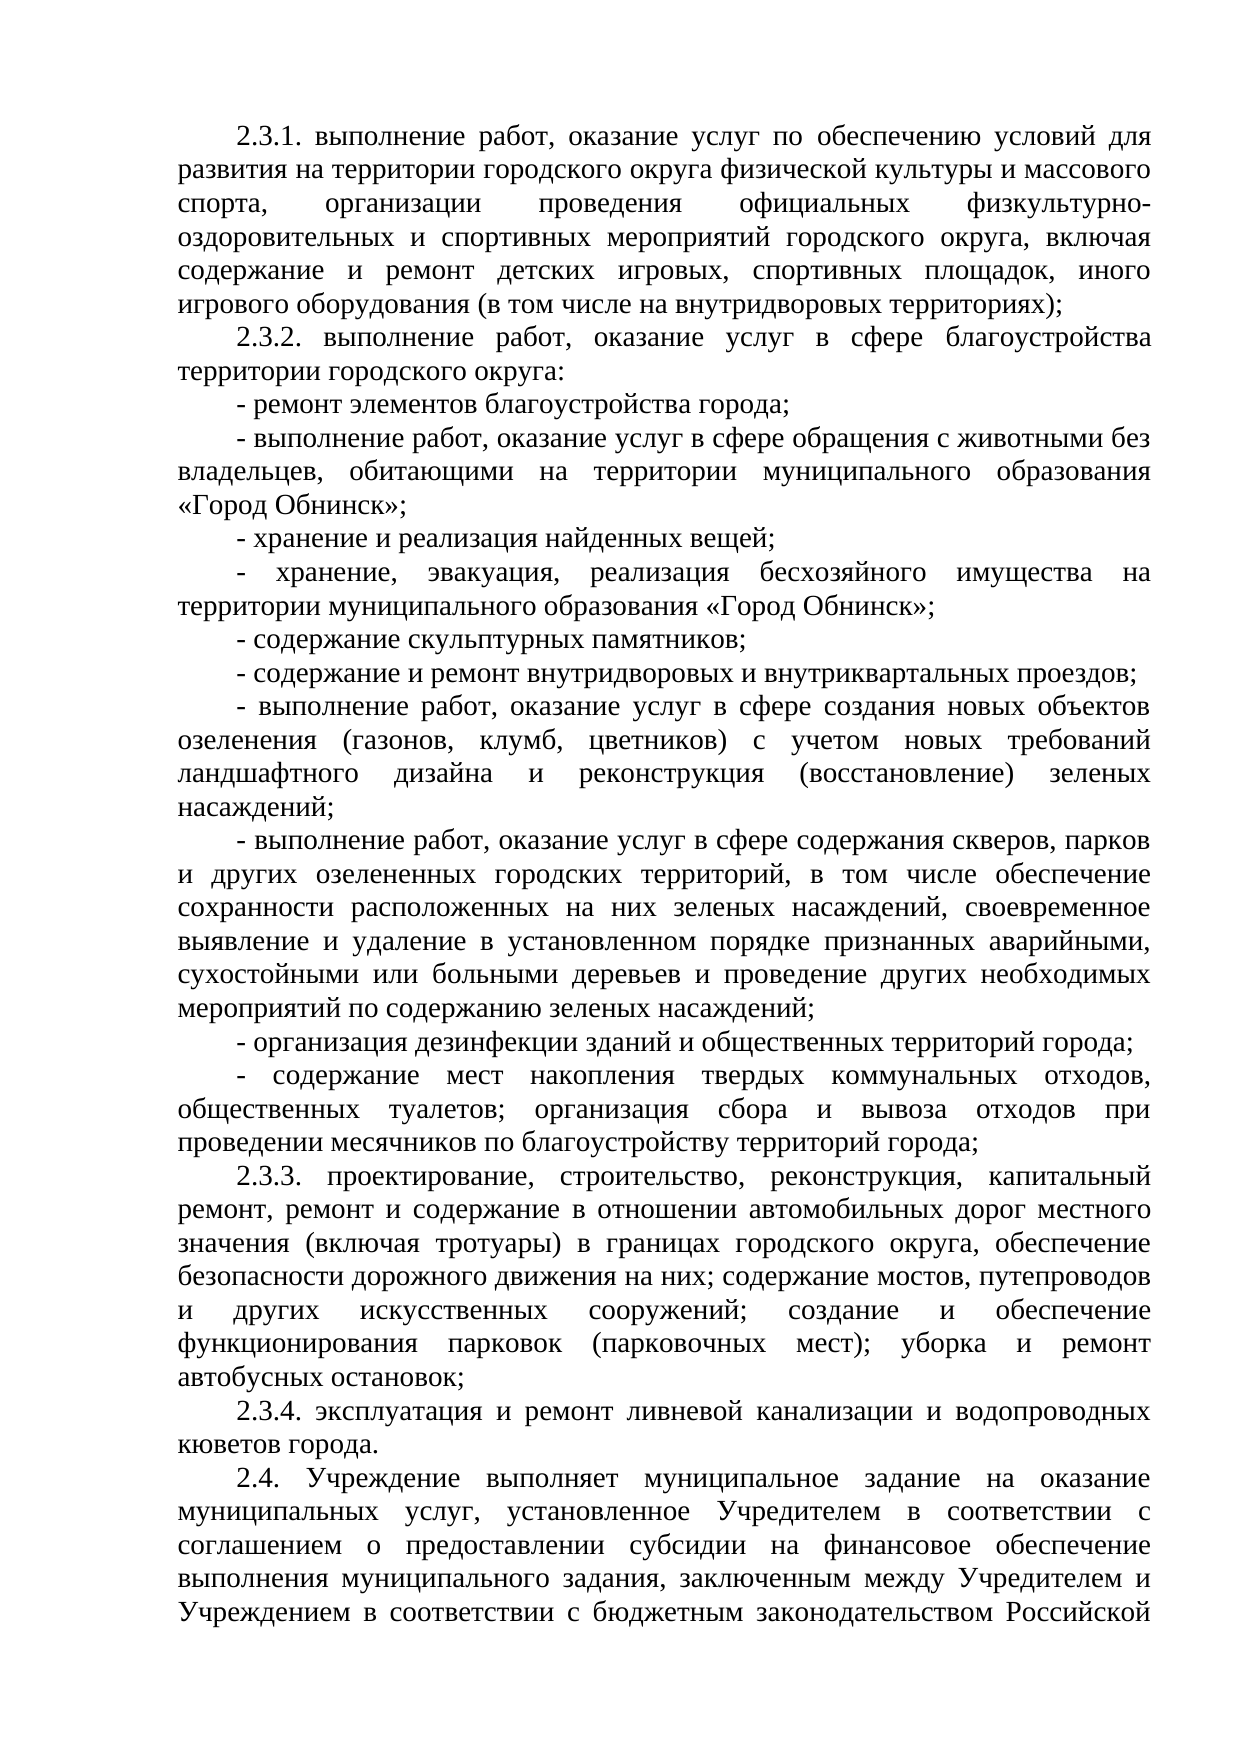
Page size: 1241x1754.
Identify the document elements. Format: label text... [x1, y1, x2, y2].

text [177, 1460, 1152, 1627]
text - выполнение работ, оказание услуг в сфере создания новых объектов озеленения (газонов, клумб, цветников) с учетом новых требований ландшафтного дизайна и реконструкция (восстановление) зеленых насаждений; [177, 688, 1152, 822]
text - содержание и ремонт внутридворовых и внутриквартальных проездов; [177, 655, 1152, 688]
text - хранение, эвакуация, реализация бесхозяйного имущества на территории муниципального образования «Город Обнинск»; [177, 554, 1152, 621]
text - выполнение работ, оказание услуг в сфере содержания скверов, парков и других озелененных городских территорий, в том числе обеспечение сохранности расположенных на них зеленых насаждений, своевременное выявление и удаление в установленном порядке признанных аварийными, сухостойными или больными деревьев и проведение других необходимых мероприятий по содержанию зеленых насаждений; [177, 822, 1152, 1024]
text - выполнение работ, оказание услуг в сфере обращения с животными без владельцев, обитающими на территории муниципального образования «Город Обнинск»; [177, 420, 1152, 521]
text - содержание скульптурных памятников; [177, 621, 1152, 655]
text 2.3.2. выполнение работ, оказание услуг в сфере благоустройства территории городского округа: [177, 319, 1152, 386]
text - хранение и реализация найденных вещей; [177, 521, 1152, 554]
text 2.3.3. проектирование, строительство, реконструкция, капитальный ремонт, ремонт и содержание в отношении автомобильных дорог местного значения (включая тротуары) в границах городского округа, обеспечение безопасности дорожного движения на них; содержание мостов, путепроводов и других искусственных сооружений; создание и обеспечение функционирования парковок (парковочных мест); уборка и ремонт автобусных остановок; [177, 1158, 1152, 1393]
text - организация дезинфекции зданий и общественных территорий города; [177, 1024, 1152, 1057]
text - ремонт элементов благоустройства города; [177, 386, 1152, 420]
text 2.3.1. выполнение работ, оказание услуг по обеспечению условий для развития на территории городского округа физической культуры и массового спорта, организации проведения официальных физкультурно-оздоровительных и спортивных мероприятий городского округа, включая содержание и ремонт детских игровых, спортивных площадок, иного игрового оборудования (в том числе на внутридворовых территориях); [177, 118, 1152, 319]
text - содержание мест накопления твердых коммунальных отходов, общественных туалетов; организация сбора и вывоза отходов при проведении месячников по благоустройству территорий города; [177, 1057, 1152, 1158]
text 2.3.4. эксплуатация и ремонт ливневой канализации и водопроводных кюветов города. [177, 1393, 1152, 1460]
